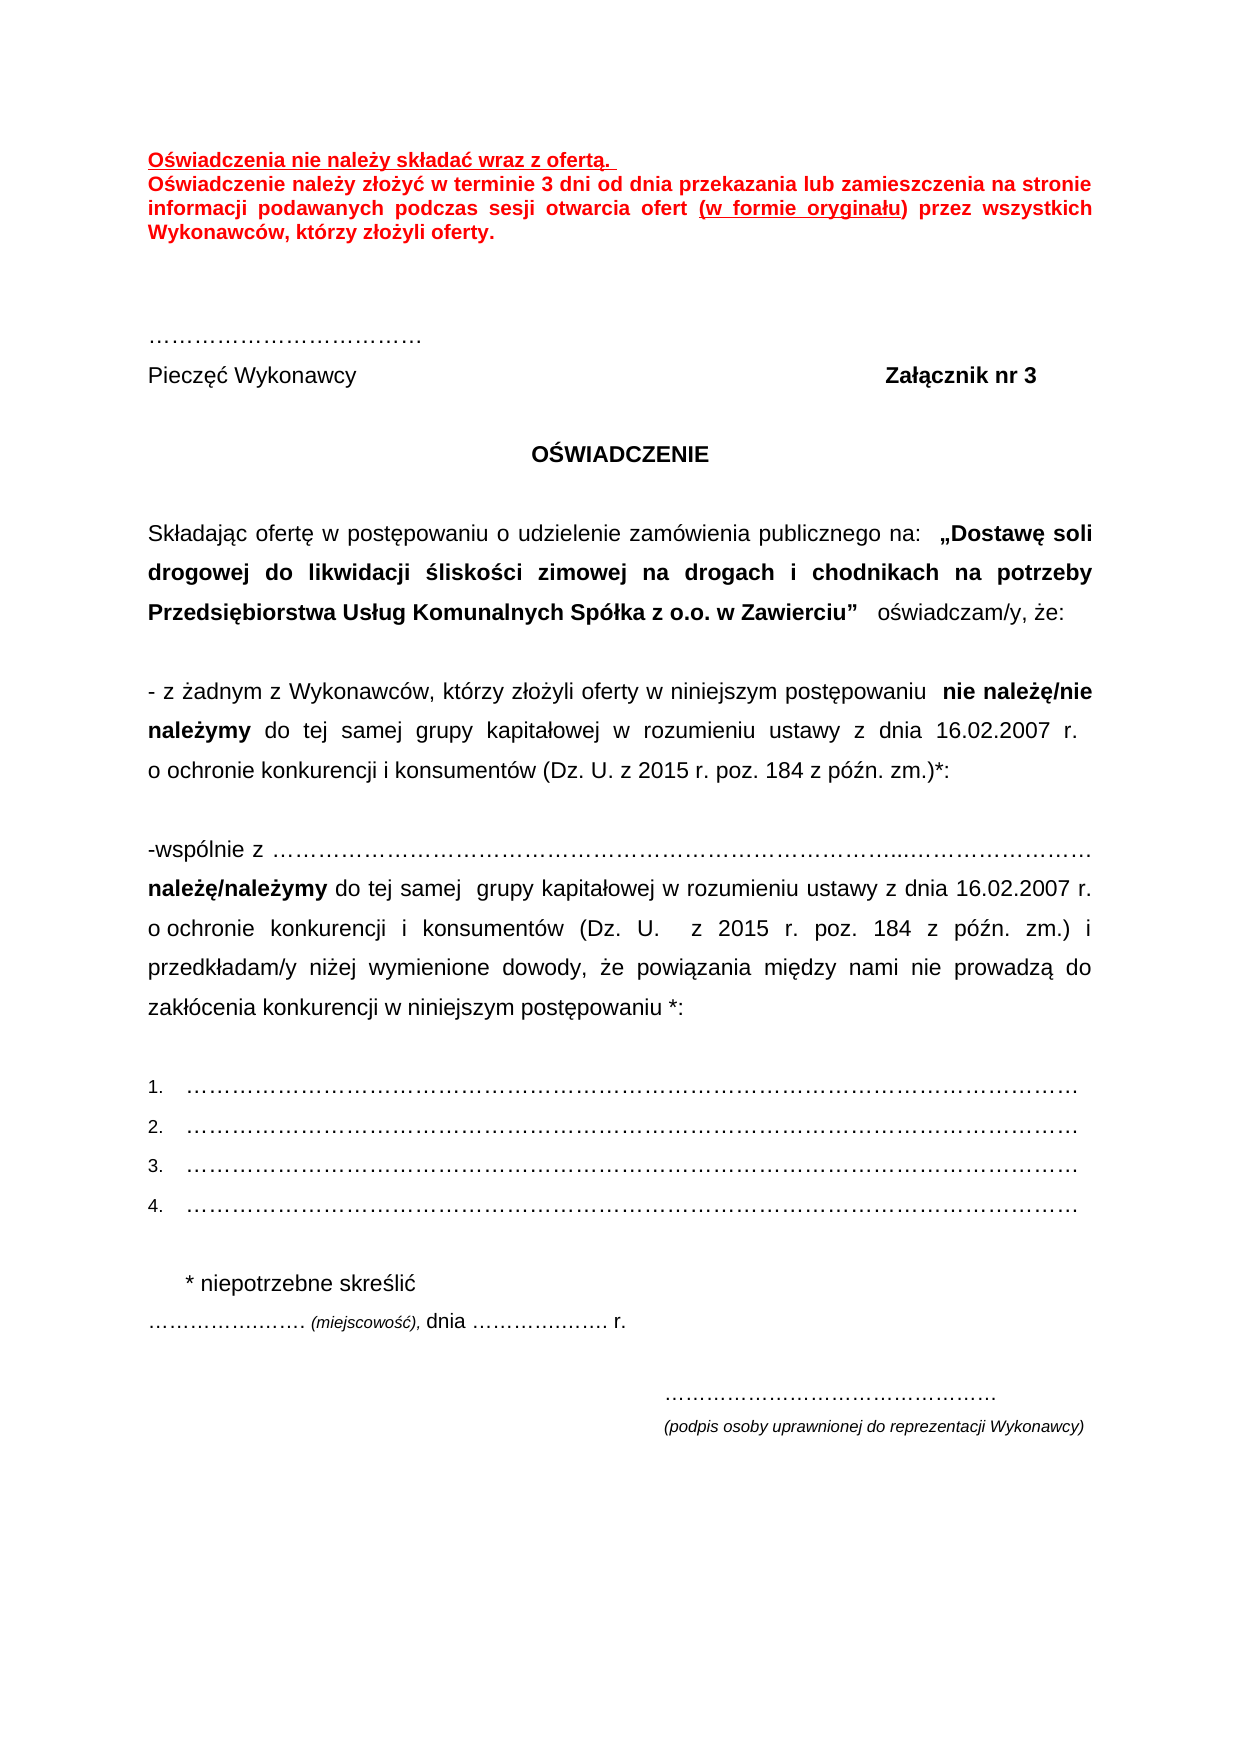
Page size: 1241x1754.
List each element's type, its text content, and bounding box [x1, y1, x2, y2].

text Oświadczenie należy złożyć w terminie 3 dni od dnia przekazania lub zamieszczenia na stronie informacji podawanych podczas sesji otwarcia ofert (w formie oryginału) przez wszystkich Wykonawców, którzy złożyli oferty. [148, 172, 1093, 243]
list ……………………………………………………………………………………………………… [148, 1151, 1093, 1178]
text Pieczęć Wykonawcy Załącznik nr 3 [148, 362, 1093, 388]
text ………………………………………… [148, 1381, 1093, 1405]
text * niepotrzebne skreślić [185, 1270, 1093, 1296]
text ……………………………… [148, 322, 1093, 349]
text - z żadnym z Wykonawców, którzy złożyli oferty w niniejszym postępowaniu nie należę/nie należymy do tej samej grupy kapitałowej w rozumieniu ustawy z dnia 16.02.2007 r. o ochronie konkurencji i konsumentów (Dz. U. z 2015 r. poz. 184 z późn. zm.)*: [148, 678, 1093, 783]
text Oświadczenia nie należy składać wraz z ofertą. [148, 148, 1093, 172]
text OŚWIADCZENIE [148, 441, 1093, 467]
list ……………………………………………………………………………………………………… [148, 1191, 1093, 1217]
text (podpis osoby uprawnionej do reprezentacji Wykonawcy) [590, 1417, 1093, 1436]
text Składając ofertę w postępowaniu o udzielenie zamówienia publicznego na: „Dostawę soli drogowej do likwidacji śliskości zimowej na drogach i chodnikach na potrzeby Przedsiębiorstwa Usług Komunalnych Spółka z o.o. w Zawierciu” oświadczam/y, że: [148, 520, 1093, 625]
text -wspólnie z ………………………………………………………………………...…………………… należę/należymy do tej samej grupy kapitałowej w rozumieniu ustawy z dnia 16.02.2007 r. o ochronie konkurencji i konsumentów (Dz. U. z 2015 r. poz. 184 z późn. zm.) i przedkładam/y niżej wymienione dowody, że powiązania między nami nie prowadzą do zakłócenia konkurencji w niniejszym postępowaniu *: [148, 836, 1093, 1020]
text …………….……. (miejscowość), dnia ………….……. r. [148, 1309, 1093, 1333]
list ……………………………………………………………………………………………………… [148, 1112, 1093, 1138]
list ……………………………………………………………………………………………………… [148, 1072, 1093, 1099]
